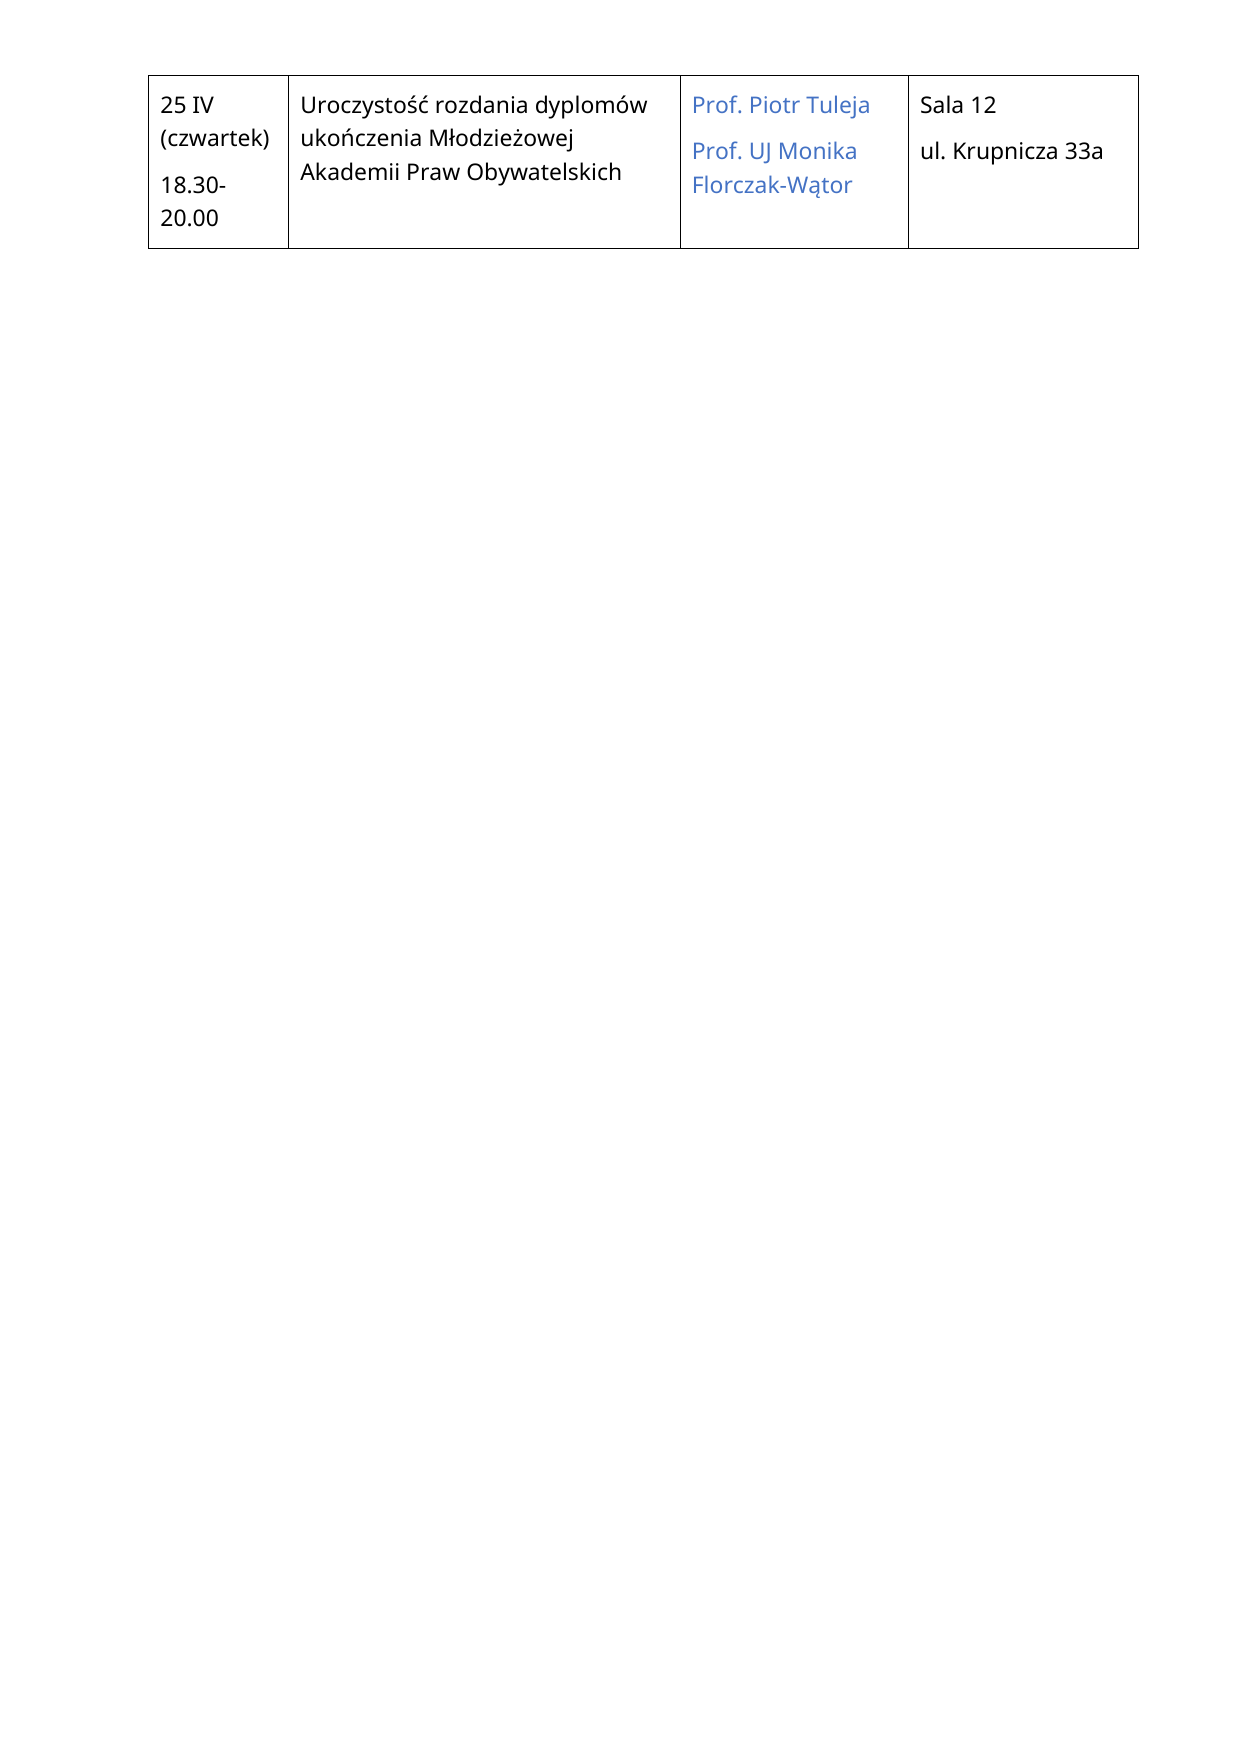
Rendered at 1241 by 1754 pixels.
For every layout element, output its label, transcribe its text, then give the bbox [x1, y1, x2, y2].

table_cell Sala 12 ul. Krupnicza 33a [909, 76, 1138, 248]
table_cell Prof. Piotr Tuleja Prof. UJ Monika Florczak-Wątor [681, 76, 908, 248]
table_cell 25 IV (czwartek) 18.30-20.00 [149, 76, 288, 248]
table_cell Uroczystość rozdania dyplomów ukończenia Młodzieżowej Akademii Praw Obywatelskich [289, 76, 680, 248]
